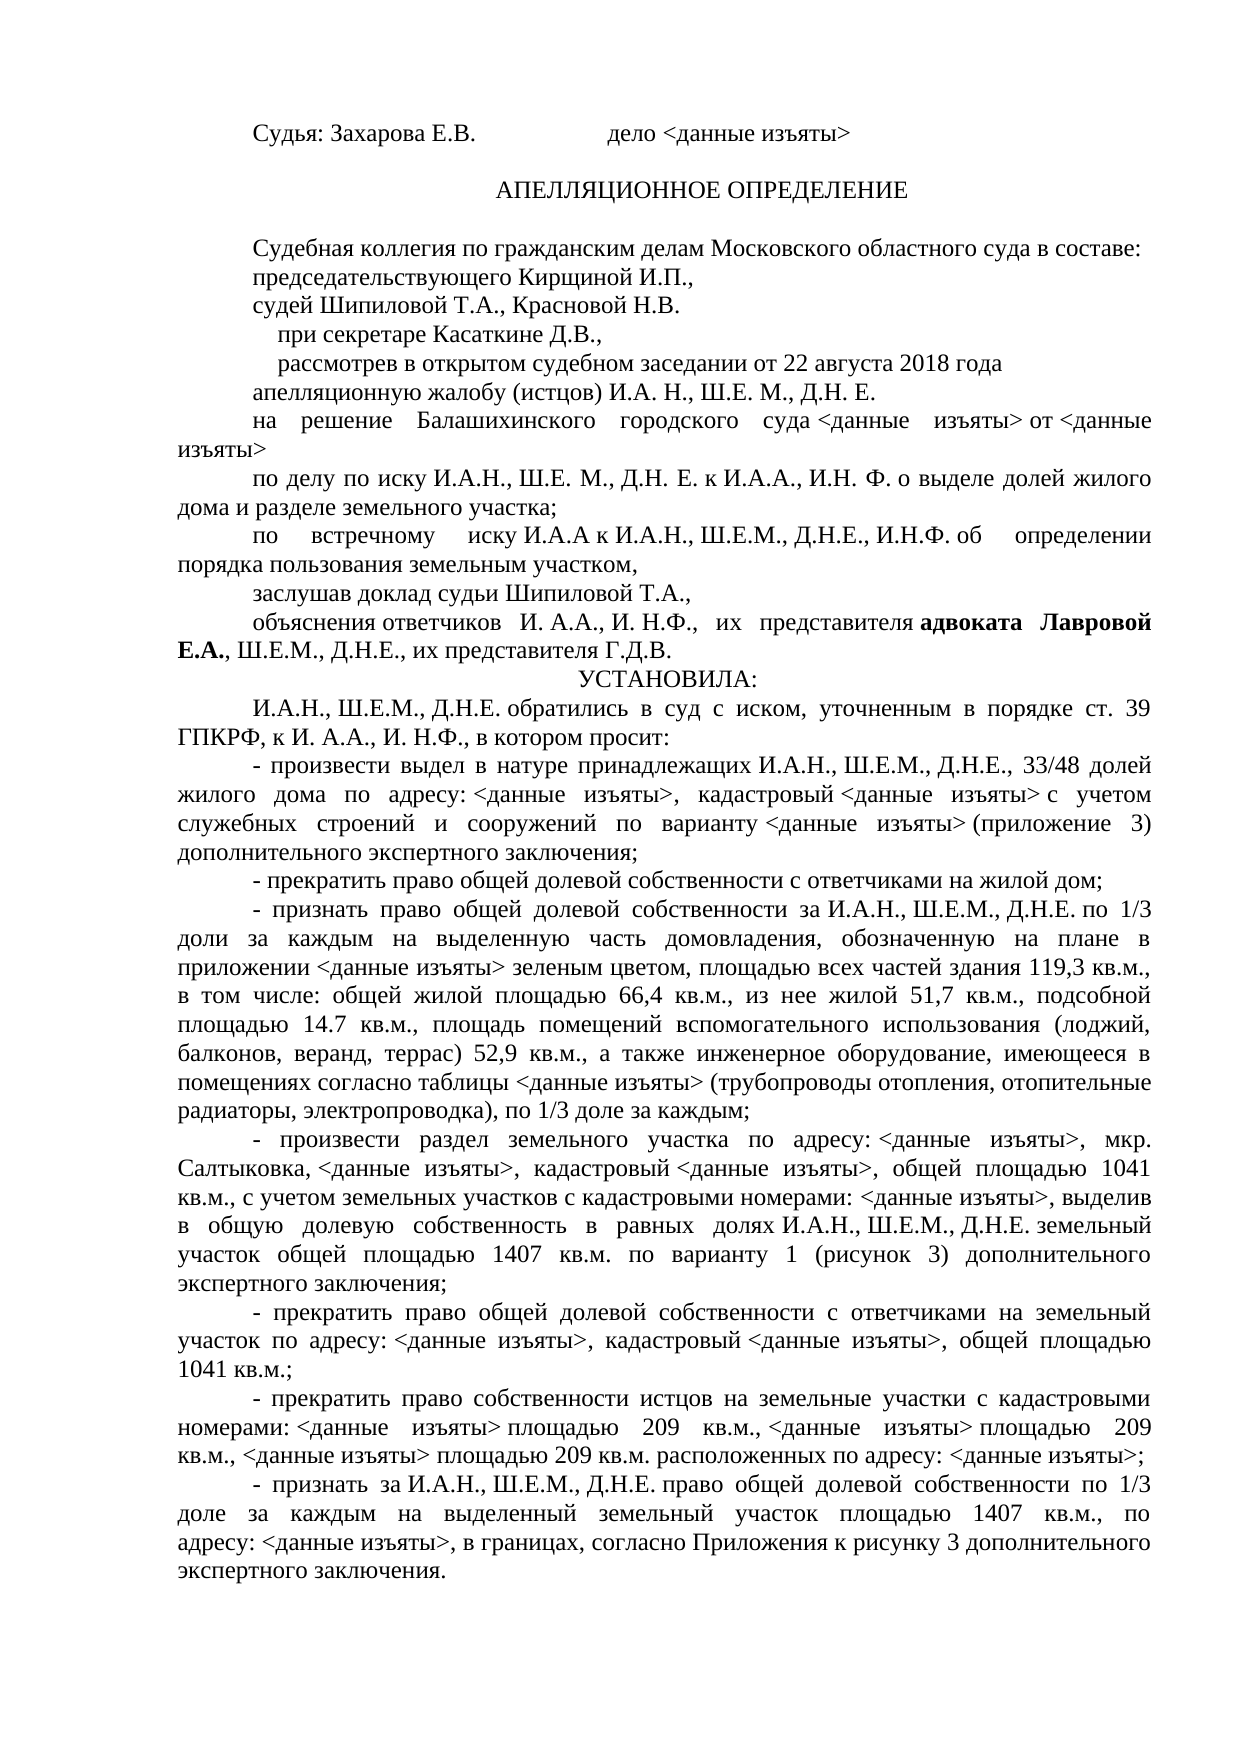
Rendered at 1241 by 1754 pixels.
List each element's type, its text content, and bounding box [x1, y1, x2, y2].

text - прекратить право общей долевой собственности с ответчиками на земельный участок по адресу: <данные изъяты>, кадастровый <данные изъяты>, общей площадью 1041 кв.м.; [177, 1297, 1152, 1383]
text УСТАНОВИЛА: [177, 664, 1152, 693]
text - признать право общей долевой собственности за И.А.Н., Ш.Е.М., Д.Н.Е. по 1/3 доли за каждым на выделенную часть домовладения, обозначенную на плане в приложении <данные изъяты> зеленым цветом, площадью всех частей здания 119,3 кв.м., в том числе: общей жилой площадью 66,4 кв.м., из нее жилой 51,7 кв.м., подсобной площадью 14.7 кв.м., площадь помещений вспомогательного использования (лоджий, балконов, веранд, террас) 52,9 кв.м., а также инженерное оборудование, имеющееся в помещениях согласно таблицы <данные изъяты> (трубопроводы отопления, отопительные радиаторы, электропроводка), по 1/3 доле за каждым; [177, 894, 1152, 1124]
text Судебная коллегия по гражданским делам Московского областного суда в составе: [177, 233, 1152, 262]
text по делу по иску И.А.Н., Ш.Е. М., Д.Н. Е. к И.А.А., И.Н. Ф. о выделе долей жилого дома и разделе земельного участка; [177, 463, 1152, 521]
text - прекратить право собственности истцов на земельные участки с кадастровыми номерами: <данные изъяты> площадью 209 кв.м., <данные изъяты> площадью 209 кв.м., <данные изъяты> площадью 209 кв.м. расположенных по адресу: <данные изъяты>; [177, 1383, 1152, 1469]
text председательствующего Кирщиной И.П., [177, 262, 1152, 291]
text по встречному иску И.А.А к И.А.Н., Ш.Е.М., Д.Н.Е., И.Н.Ф. об определении порядка пользования земельным участком, [177, 521, 1152, 578]
text - произвести выдел в натуре принадлежащих И.А.Н., Ш.Е.М., Д.Н.Е., 33/48 долей жилого дома по адресу: <данные изъяты>, кадастровый <данные изъяты> с учетом служебных строений и сооружений по варианту <данные изъяты> (приложение 3) дополнительного экспертного заключения; [177, 751, 1152, 866]
text объяснения ответчиков И. А.А., И. Н.Ф., их представителя адвоката Лавровой Е.А., Ш.Е.М., Д.Н.Е., их представителя Г.Д.В. [177, 607, 1152, 664]
text - произвести раздел земельного участка по адресу: <данные изъяты>, мкр. Салтыковка, <данные изъяты>, кадастровый <данные изъяты>, общей площадью 1041 кв.м., с учетом земельных участков с кадастровыми номерами: <данные изъяты>, выделив в общую долевую собственность в равных долях И.А.Н., Ш.Е.М., Д.Н.Е. земельный участок общей площадью 1407 кв.м. по варианту 1 (рисунок 3) дополнительного экспертного заключения; [177, 1124, 1152, 1297]
text судей Шипиловой Т.А., Красновой Н.В. [177, 291, 1152, 319]
text на решение Балашихинского городского суда <данные изъяты> от <данные изъяты> [177, 406, 1152, 463]
text - прекратить право общей долевой собственности с ответчиками на жилой дом; [177, 866, 1152, 894]
text Судья: Захарова Е.В. дело <данные изъяты> [177, 118, 1152, 147]
text апелляционную жалобу (истцов) И.А. Н., Ш.Е. М., Д.Н. Е. [177, 377, 1152, 406]
text при секретаре Касаткине Д.В., [177, 319, 1152, 348]
text рассмотрев в открытом судебном заседании от 22 августа 2018 года [177, 348, 1152, 377]
text АПЕЛЛЯЦИОННОЕ ОПРЕДЕЛЕНИЕ [177, 176, 1152, 204]
text - признать за И.А.Н., Ш.Е.М., Д.Н.Е. право общей долевой собственности по 1/3 доле за каждым на выделенный земельный участок площадью 1407 кв.м., по адресу: <данные изъяты>, в границах, согласно Приложения к рисунку 3 дополнительного экспертного заключения. [177, 1469, 1152, 1584]
text И.А.Н., Ш.Е.М., Д.Н.Е. обратились в суд с иском, уточненным в порядке ст. 39 ГПКРФ, к И. А.А., И. Н.Ф., в котором просит: [177, 693, 1152, 751]
text заслушав доклад судьи Шипиловой Т.А., [177, 578, 1152, 607]
